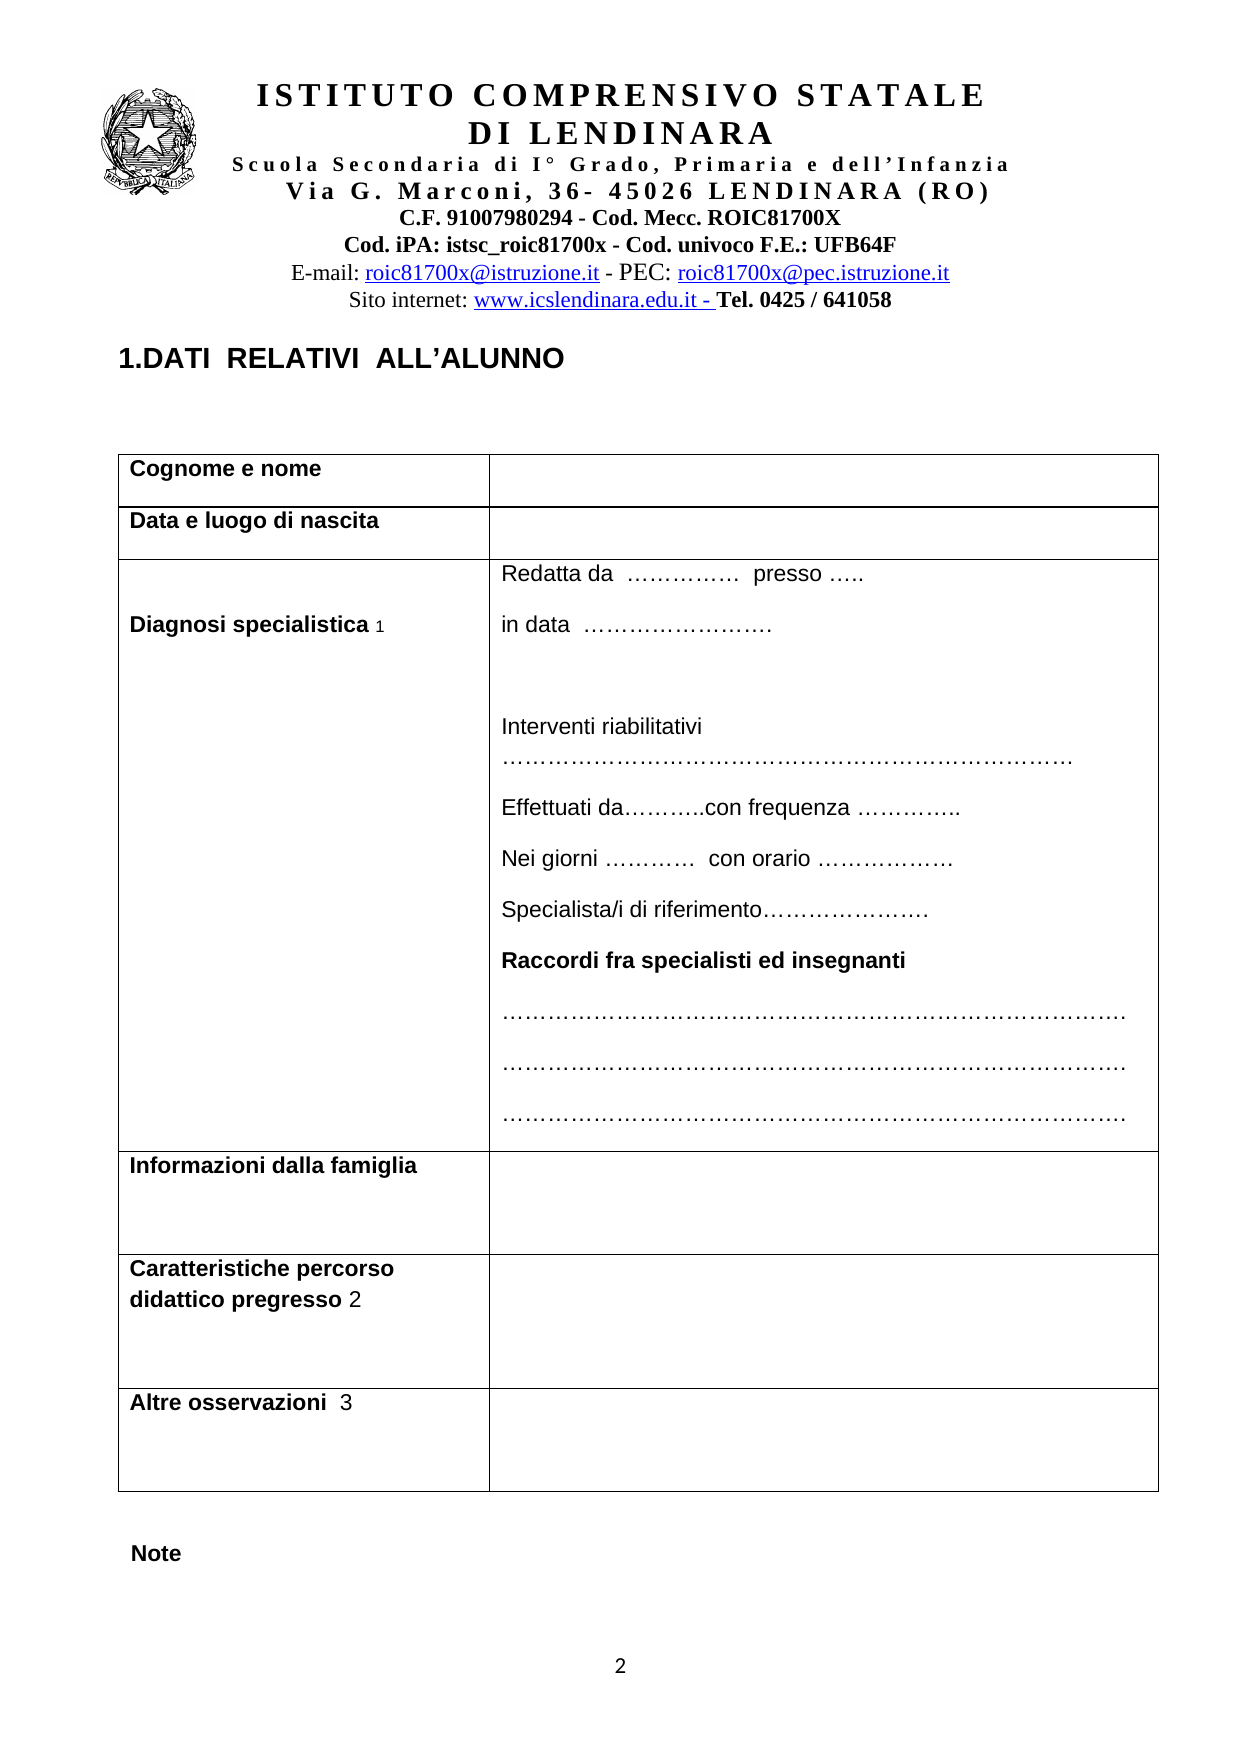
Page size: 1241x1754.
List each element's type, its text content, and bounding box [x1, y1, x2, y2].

table_header Cognome e nome [119, 455, 489, 506]
table_cell Caratteristiche percorso didattico pregresso 2 [119, 1255, 489, 1388]
text Note [131, 1540, 1122, 1566]
table_cell [490, 1389, 1158, 1491]
table_cell Altre osservazioni 3 [119, 1389, 489, 1491]
table_cell Redatta da …………… presso ….. in data ……………………. Interventi riabilitativi ………………………………………………………………… Effettuati da………..con frequenza ………….. Nei giorni ………… con orario ……………… Specialista/i di riferimento…………………. Raccordi fra specialisti ed insegnanti ………………………………………………………………………. ………………………………………………………………………. ………………………………………………………………………. [490, 560, 1158, 1151]
table_cell Diagnosi specialistica 1 [119, 560, 489, 1151]
table_cell [490, 508, 1158, 558]
table_header [490, 455, 1158, 506]
text 1.DATI RELATIVI ALL’ALUNNO [118, 341, 1122, 374]
table_cell Data e luogo di nascita [119, 508, 489, 558]
table_cell [490, 1152, 1158, 1254]
picture [99, 87, 197, 194]
table_cell [490, 1255, 1158, 1388]
table_cell Informazioni dalla famiglia [119, 1152, 489, 1254]
